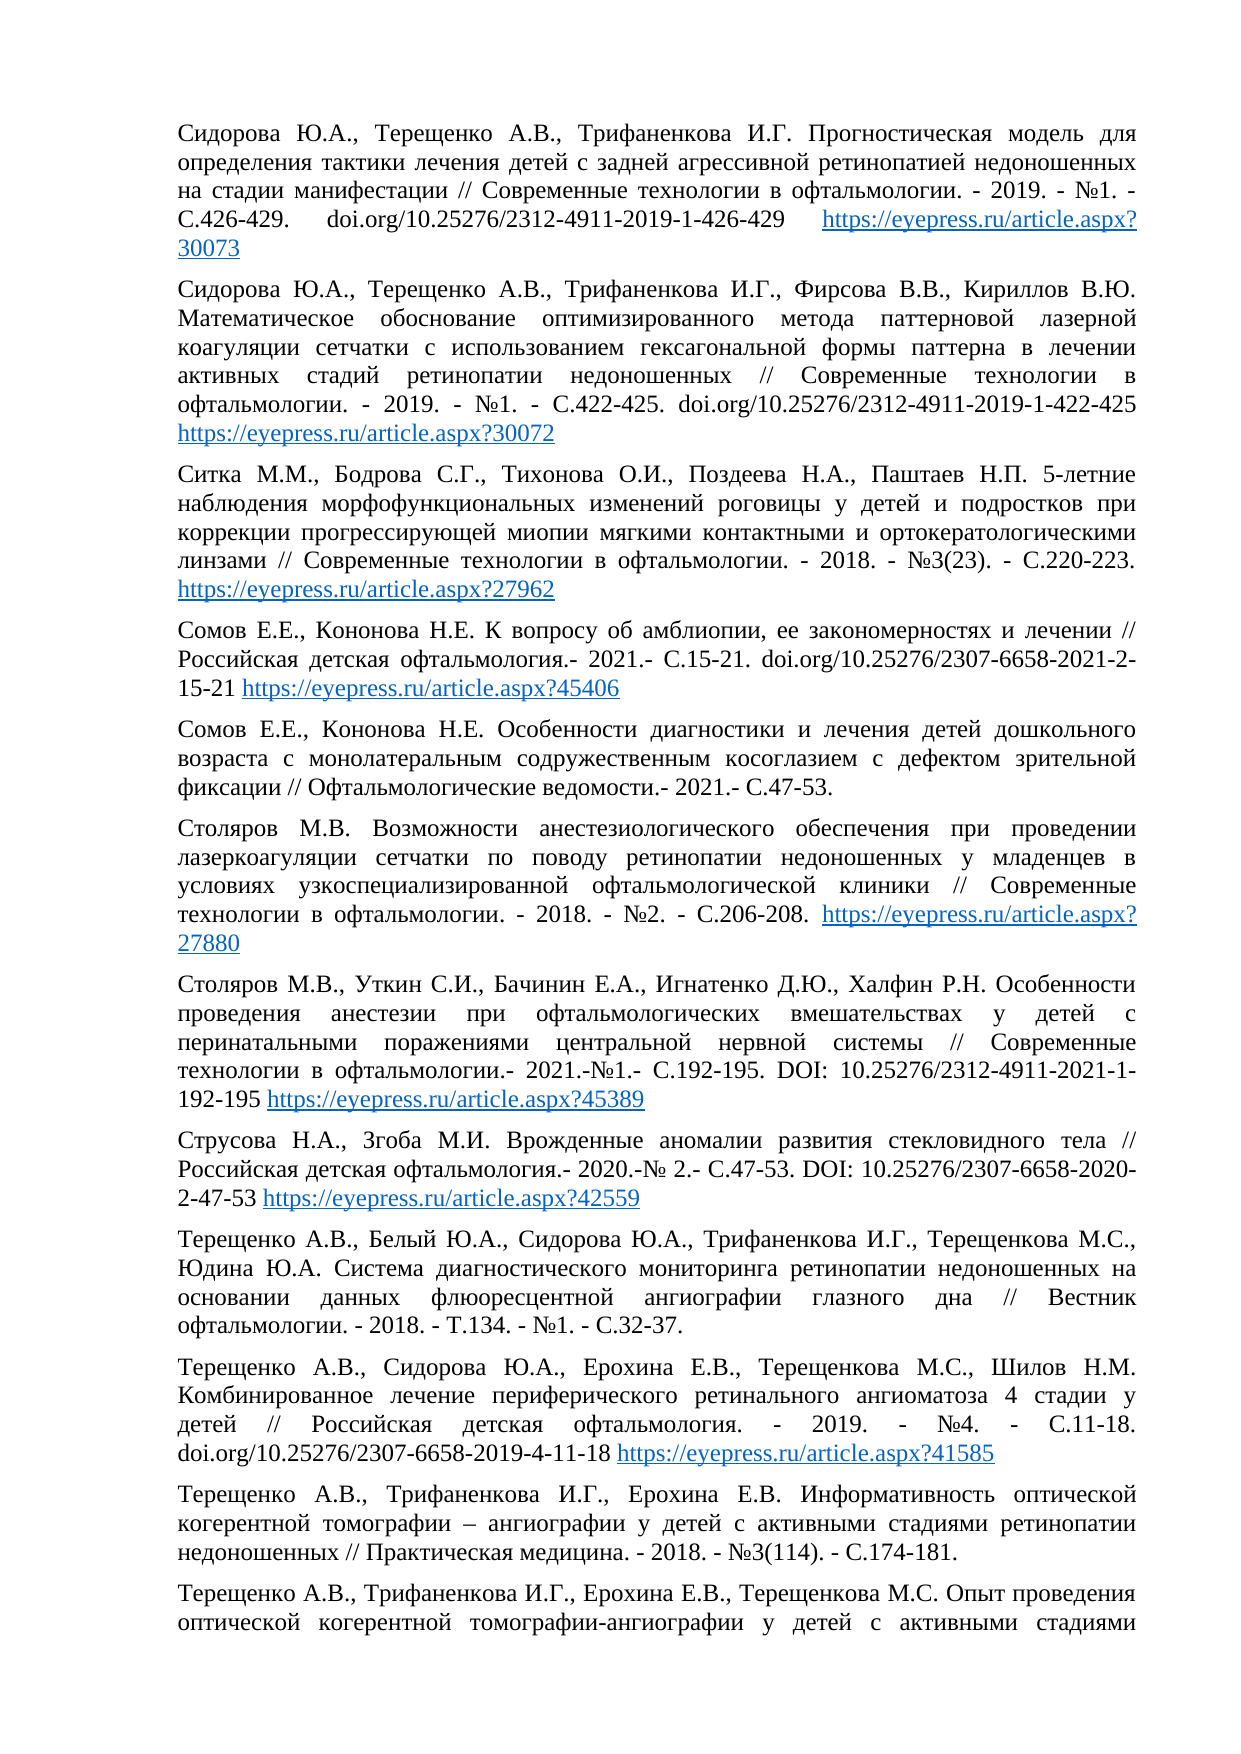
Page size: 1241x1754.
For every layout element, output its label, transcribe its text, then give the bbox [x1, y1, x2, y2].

text Сомов Е.Е., Кононова Н.Е. К вопросу об амблиопии, ее закономерностях и лечении // Российская детская офтальмология.- 2021.- С.15-21. doi.org/10.25276/2307-6658-2021-2-15-21 https://eyepress.ru/article.aspx?45406 [177, 616, 1137, 702]
text Сомов Е.Е., Кононова Н.Е. Особенности диагностики и лечения детей дошкольного возраста с монолатеральным содружественным косоглазием с дефектом зрительной фиксации // Офтальмологические ведомости.- 2021.- С.47-53. [177, 714, 1137, 801]
text Терещенко А.В., Трифаненкова И.Г., Ерохина Е.В. Информативность оптической когерентной томографии – ангиографии у детей с активными стадиями ретинопатии недоношенных // Практическая медицина. - 2018. - №3(114). - С.174-181. [177, 1479, 1137, 1566]
text Ситка М.М., Бодрова С.Г., Тихонова О.И., Поздеева Н.А., Паштаев Н.П. 5-летние наблюдения морфофункциональных изменений роговицы у детей и подростков при коррекции прогрессирующей миопии мягкими контактными и ортокератологическими линзами // Современные технологии в офтальмологии. - 2018. - №3(23). - С.220-223. https://eyepress.ru/article.aspx?27962 [177, 459, 1137, 603]
text Терещенко А.В., Сидорова Ю.А., Ерохина Е.В., Терещенкова М.С., Шилов Н.М. Комбинированное лечение периферического ретинального ангиоматоза 4 стадии у детей // Российская детская офтальмология. - 2019. - №4. - С.11-18. doi.org/10.25276/2307-6658-2019-4-11-18 https://eyepress.ru/article.aspx?41585 [177, 1352, 1137, 1467]
text Столяров М.В. Возможности анестезиологического обеспечения при проведении лазеркоагуляции сетчатки по поводу ретинопатии недоношенных у младенцев в условиях узкоспециализированной офтальмологической клиники // Современные технологии в офтальмологии. - 2018. - №2. - С.206-208. https://eyepress.ru/article.aspx?27880 [177, 813, 1137, 957]
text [177, 1578, 1137, 1636]
text Столяров М.В., Уткин С.И., Бачинин Е.А., Игнатенко Д.Ю., Халфин Р.Н. Особенности проведения анестезии при офтальмологических вмешательствах у детей с перинатальными поражениями центральной нервной системы // Современные технологии в офтальмологии.- 2021.-№1.- С.192-195. DOI: 10.25276/2312-4911-2021-1-192-195 https://eyepress.ru/article.aspx?45389 [177, 969, 1137, 1113]
text Сидорова Ю.А., Терещенко А.В., Трифаненкова И.Г. Прогностическая модель для определения тактики лечения детей с задней агрессивной ретинопатией недоношенных на стадии манифестации // Современные технологии в офтальмологии. - 2019. - №1. - С.426-429. doi.org/10.25276/2312-4911-2019-1-426-429 https://eyepress.ru/article.aspx?30073 [177, 118, 1137, 262]
text Сидорова Ю.А., Терещенко А.В., Трифаненкова И.Г., Фирсова В.В., Кириллов В.Ю. Математическое обоснование оптимизированного метода паттерновой лазерной коагуляции сетчатки с использованием гексагональной формы паттерна в лечении активных стадий ретинопатии недоношенных // Современные технологии в офтальмологии. - 2019. - №1. - С.422-425. doi.org/10.25276/2312-4911-2019-1-422-425 https://eyepress.ru/article.aspx?30072 [177, 274, 1137, 447]
text Струсова Н.А., Згоба М.И. Врожденные аномалии развития стекловидного тела // Российская детская офтальмология.- 2020.-№ 2.- С.47-53. DOI: 10.25276/2307-6658-2020-2-47-53 https://eyepress.ru/article.aspx?42559 [177, 1126, 1137, 1212]
text Терещенко А.В., Белый Ю.А., Сидорова Ю.А., Трифаненкова И.Г., Терещенкова М.С., Юдина Ю.А. Система диагностического мониторинга ретинопатии недоношенных на основании данных флюоресцентной ангиографии глазного дна // Вестник офтальмологии. - 2018. - Т.134. - №1. - С.32-37. [177, 1224, 1137, 1339]
